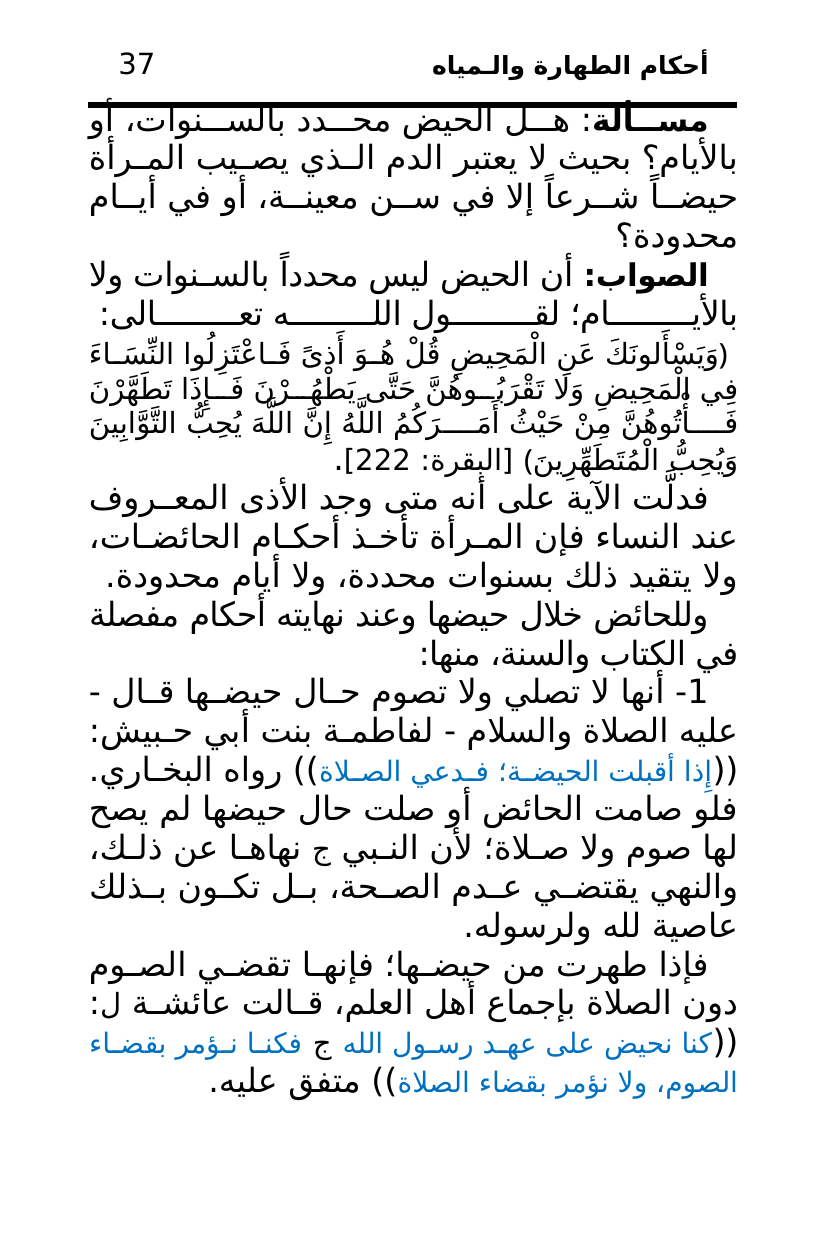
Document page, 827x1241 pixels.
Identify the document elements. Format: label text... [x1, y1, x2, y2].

text 1- أنها لا تصلي ولا تصوم حال حيضها قال - عليه الصلاة والسلام - لفاطمة بنت أبي حبيش: ((إِذا أقبلت الحيضة؛ فدعي الصلاة)) رواه البخاري. فلو صامت الحائض أو صلت حال حيضها لم يصح لها صوم ولا صلاة؛ لأن النبي ج نهاها عن ذلك، والنهي يقتضي عدم الصحة، بل تكون بذلك عاصية لله ولرسوله. [89, 673, 738, 945]
text فدلَّت الآية على أنه متى وجد الأذى المعروف عند النساء فإن المرأة تأخذ أحكام الحائضات، ولا يتقيد ذلك بسنوات محددة، ولا أيام محدودة. [89, 479, 738, 595]
text فإذا طهرت من حيضها؛ فإنها تقضي الصوم دون الصلاة بإجماع أهل العلم، قالت عائشة ل: ((كنا نحيض على عهد رسول الله ج فكنا نؤمر بقضاء الصوم، ولا نؤمر بقضاء الصلاة)) متفق عليه. [89, 945, 738, 1100]
text وللحائض خلال حيضها وعند نهايته أحكام مفصلة في الكتاب والسنة، منها: [89, 595, 738, 673]
text مسألة: هل الحيض محدد بالسنوات، أو بالأيام؟ بحيث لا يعتبر الدم الذي يصيب المرأة حيضاً شرعاً إلا في سن معينة، أو في أيام محدودة؟ [89, 100, 738, 255]
text الصواب: أن الحيض ليس محدداً بالسنوات ولا بالأيام؛ لقول الله تعالى: ﴿وَيَسْأَلونَكَ عَنِ الْمَحِيضِ قُلْ هُوَ أَذىً فَاعْتَزِلُوا النِّسَاءَ فِي الْمَحِيضِ وَلا تَقْرَبُوهُنَّ حَتَّى يَطْهُرْنَ فَإِذَا تَطَهَّرْنَ فَأْتُوهُنَّ مِنْ حَيْثُ أَمَرَكُمُ اللَّهُ إِنَّ اللَّهَ يُحِبُّ التَّوَّابِينَ وَيُحِبُّ الْمُتَطَهِّرِينَ﴾ [البقرة: 222]. [89, 255, 738, 479]
